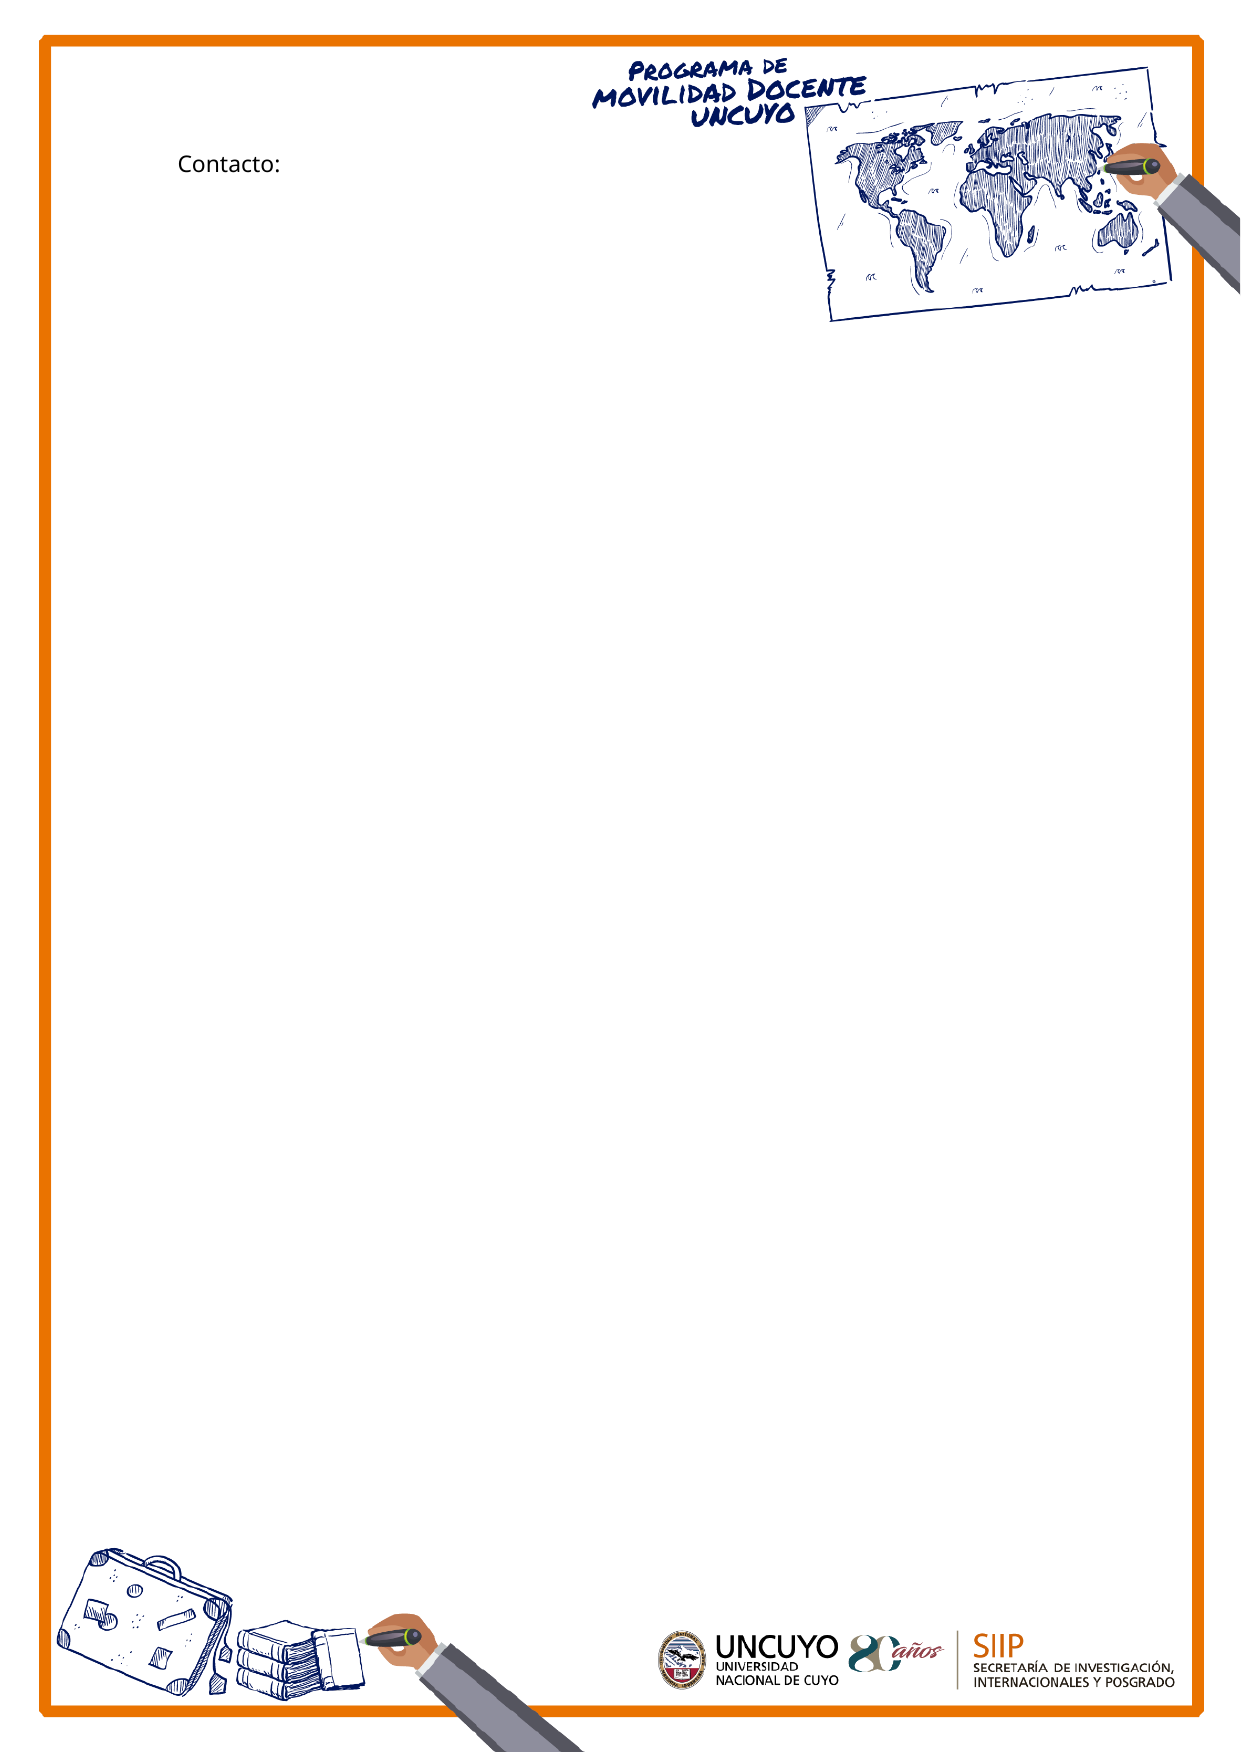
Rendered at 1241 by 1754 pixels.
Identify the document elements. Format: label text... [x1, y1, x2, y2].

text Contacto: [177, 148, 1063, 179]
picture [1, 0, 1241, 1752]
